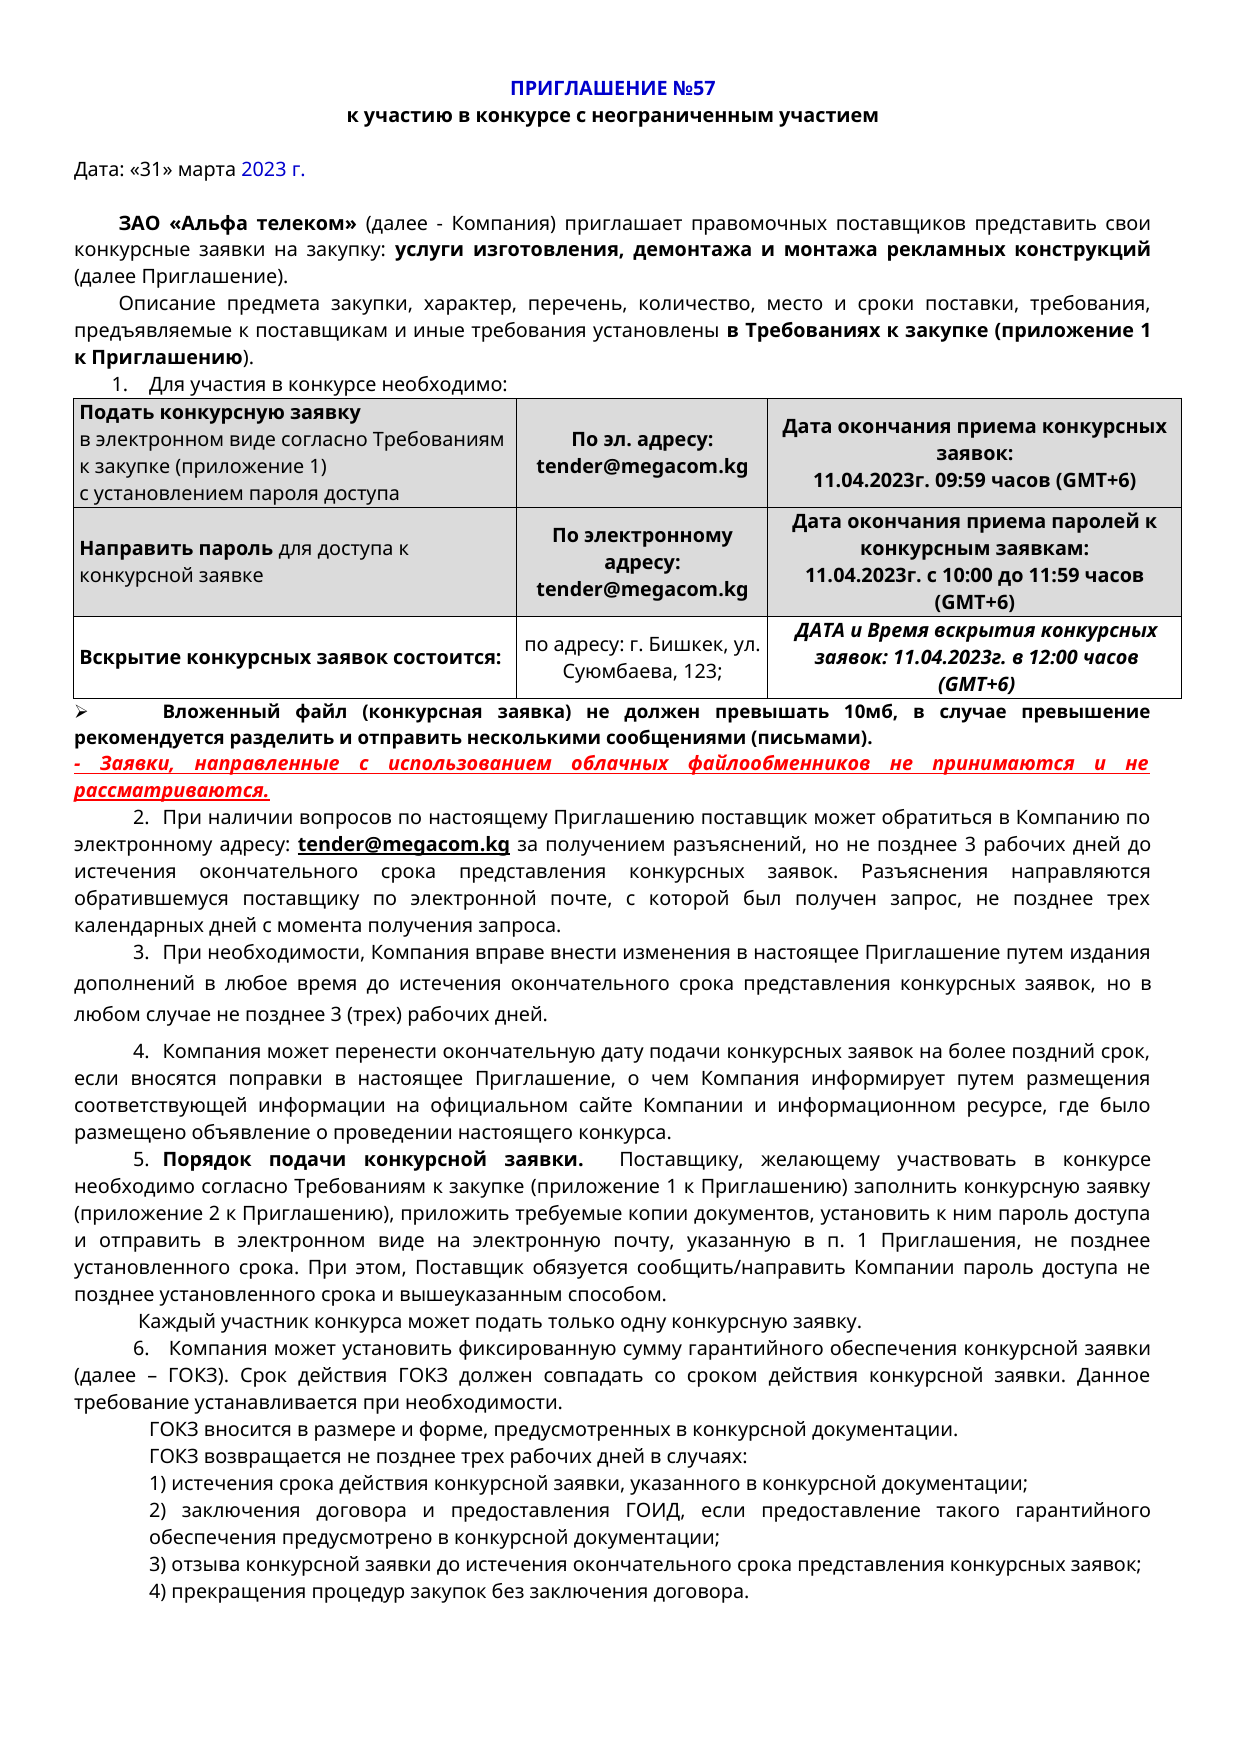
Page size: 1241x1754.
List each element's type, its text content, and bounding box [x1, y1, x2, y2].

table_header Дата окончания приема конкурсных заявок: 11.04.2023г. 09:59 часов (GMT+6) [768, 399, 1181, 507]
list Для участия в конкурсе необходимо: [111, 371, 1152, 398]
list Вложенный файл (конкурсная заявка) не должен превышать 10мб, в случае превышение рекомендуется разделить и отправить несколькими сообщениями (письмами). [74, 699, 1152, 749]
text ПРИГЛАШЕНИЕ №57 [74, 74, 1152, 101]
list При наличии вопросов по настоящему Приглашению поставщик может обратиться в Компанию по электронному адресу: tender@megacom.kg за получением разъяснений, но не позднее 3 рабочих дней до истечения окончательного срока представления конкурсных заявок. Разъяснения направляются обратившемуся поставщику по электронной почте, с которой был получен запрос, не позднее трех календарных дней с момента получения запроса. [74, 803, 1152, 938]
list 1) истечения срока действия конкурсной заявки, указанного в конкурсной документации; [149, 1469, 1152, 1496]
table_header Подать конкурсную заявку в электронном виде согласно Требованиям к закупке (приложение 1) с установлением пароля доступа [74, 399, 516, 507]
table_cell по адресу: г. Бишкек, ул. Суюмбаева, 123; [517, 617, 767, 697]
text к участию в конкурсе с неограниченным участием [74, 101, 1152, 128]
list ГОКЗ вносится в размере и форме, предусмотренных в конкурсной документации. [149, 1415, 1152, 1442]
text - Заявки, направленные с использованием облачных файлообменников не принимаются и не рассматриваются. [74, 749, 1152, 803]
table_header По эл. адресу: tender@megacom.kg [517, 399, 767, 507]
list 2) заключения договора и предоставления ГОИД, если предоставление такого гарантийного обеспечения предусмотрено в конкурсной документации; [149, 1496, 1152, 1550]
list 3) отзыва конкурсной заявки до истечения окончательного срока представления конкурсных заявок; [149, 1550, 1152, 1577]
list Компания может установить фиксированную сумму гарантийного обеспечения конкурсной заявки (далее – ГОКЗ). Срок действия ГОКЗ должен совпадать со сроком действия конкурсной заявки. Данное требование устанавливается при необходимости. [74, 1334, 1152, 1415]
list Компания может перенести окончательную дату подачи конкурсных заявок на более поздний срок, если вносятся поправки в настоящее Приглашение, о чем Компания информирует путем размещения соответствующей информации на официальном сайте Компании и информационном ресурсе, где было размещено объявление о проведении настоящего конкурса. [74, 1037, 1152, 1145]
text Дата: «31» марта 2023 г. [74, 155, 1152, 182]
list 4) прекращения процедур закупок без заключения договора. [149, 1577, 1152, 1604]
table_cell Дата окончания приема паролей к конкурсным заявкам: 11.04.2023г. с 10:00 до 11:59 часов (GMT+6) [768, 508, 1181, 616]
table_cell По электронному адресу: tender@megacom.kg [517, 508, 767, 616]
list Каждый участник конкурса может подать только одну конкурсную заявку. [133, 1307, 1152, 1334]
list При необходимости, Компания вправе внести изменения в настоящее Приглашение путем издания дополнений в любое время до истечения окончательного срока представления конкурсных заявок, но в любом случае не позднее 3 (трех) рабочих дней. [74, 938, 1152, 1027]
list ГОКЗ возвращается не позднее трех рабочих дней в случаях: [149, 1442, 1152, 1469]
table_cell ДАТА и Время вскрытия конкурсных заявок: 11.04.2023г. в 12:00 часов (GMT+6) [768, 617, 1181, 697]
text ЗАО «Альфа телеком» (далее - Компания) приглашает правомочных поставщиков представить свои конкурсные заявки на закупку: услуги изготовления, демонтажа и монтажа рекламных конструкций (далее Приглашение). [74, 209, 1152, 290]
list Порядок подачи конкурсной заявки. Поставщику, желающему участвовать в конкурсе необходимо согласно Требованиям к закупке (приложение 1 к Приглашению) заполнить конкурсную заявку (приложение 2 к Приглашению), приложить требуемые копии документов, установить к ним пароль доступа и отправить в электронном виде на электронную почту, указанную в п. 1 Приглашения, не позднее установленного срока. При этом, Поставщик обязуется сообщить/направить Компании пароль доступа не позднее установленного срока и вышеуказанным способом. [74, 1145, 1152, 1307]
table_cell Вскрытие конкурсных заявок состоится: [74, 617, 516, 697]
table_cell Направить пароль для доступа к конкурсной заявке [74, 508, 516, 616]
text Описание предмета закупки, характер, перечень, количество, место и сроки поставки, требования, предъявляемые к поставщикам и иные требования установлены в Требованиях к закупке (приложение 1 к Приглашению). [74, 290, 1152, 371]
